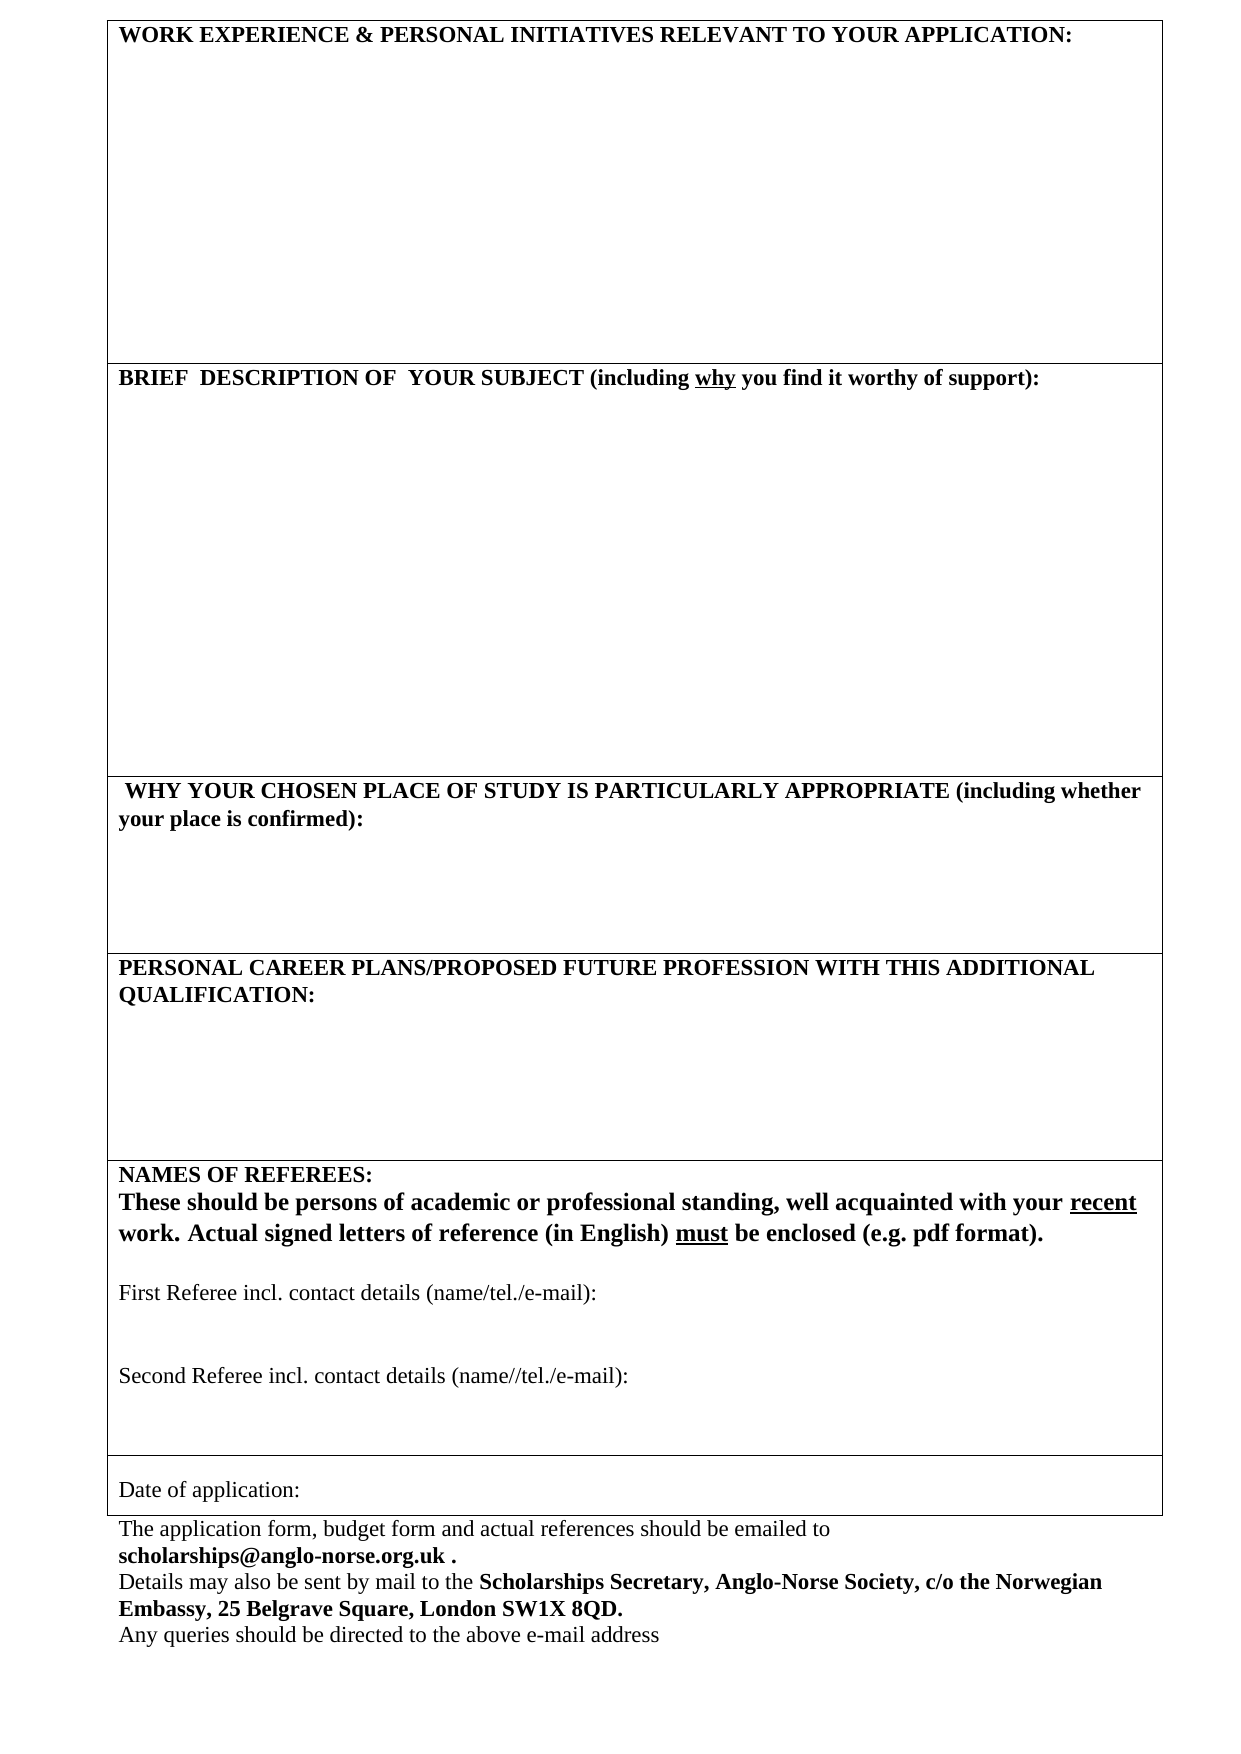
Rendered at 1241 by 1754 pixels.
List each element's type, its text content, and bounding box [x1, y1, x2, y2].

text The application form, budget form and actual references should be emailed to [118, 1516, 1152, 1542]
table_cell NAMES OF REFEREES: These should be persons of academic or professional standing, well acquainted with your recent work. Actual signed letters of reference (in English) must be enclosed (e.g. pdf format). First Referee incl. contact details (name/tel./e-mail): Second Referee incl. contact details (name//tel./e-mail): [108, 1161, 1162, 1455]
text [118, 1621, 1152, 1647]
text Details may also be sent by mail to the Scholarships Secretary, Anglo-Norse Society, c/o the Norwegian Embassy, 25 Belgrave Square, London SW1X 8QD. [118, 1568, 1152, 1621]
table_cell BRIEF DESCRIPTION OF YOUR SUBJECT (including why you find it worthy of support): [108, 364, 1162, 776]
text scholarships@anglo-norse.org.uk . [118, 1542, 1152, 1568]
table_cell PERSONAL CAREER PLANS/PROPOSED FUTURE PROFESSION WITH THIS ADDITIONAL QUALIFICATION: [108, 954, 1162, 1160]
table_cell WHY YOUR CHOSEN PLACE OF STUDY IS PARTICULARLY APPROPRIATE (including whether your place is confirmed): [108, 777, 1162, 953]
table_cell Date of application: [108, 1456, 1162, 1514]
table_cell WORK EXPERIENCE & PERSONAL INITIATIVES RELEVANT TO YOUR APPLICATION: [108, 21, 1162, 363]
